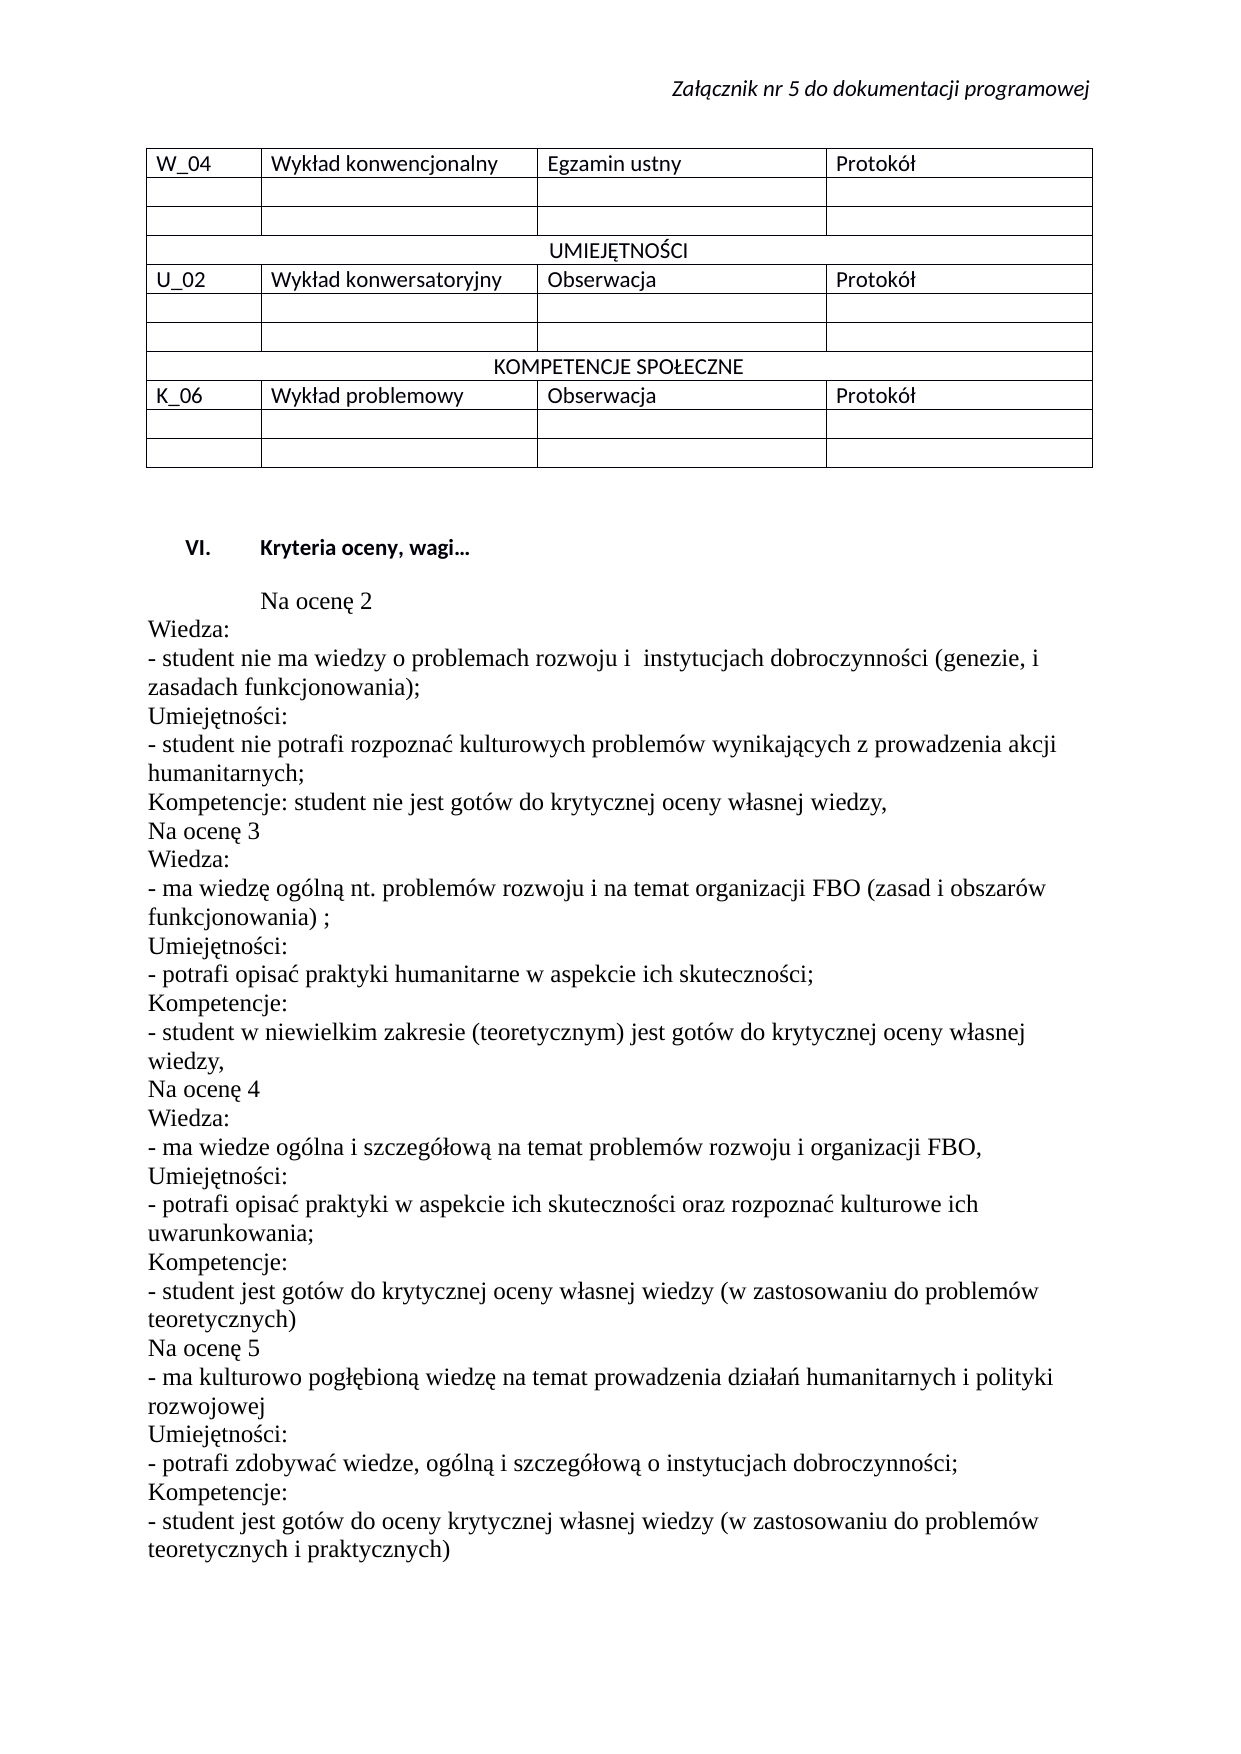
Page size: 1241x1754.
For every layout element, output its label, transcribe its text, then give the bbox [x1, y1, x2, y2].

text Na ocenę 5 [148, 1333, 1093, 1362]
table_cell U_02 [147, 265, 261, 293]
text Na ocenę 2 [260, 586, 1093, 614]
text - ma wiedze ogólna i szczegółową na temat problemów rozwoju i organizacji FBO, [148, 1132, 1093, 1161]
table_cell [262, 439, 537, 467]
table_cell [538, 323, 826, 351]
table_cell [538, 410, 826, 438]
table_cell [827, 178, 1092, 206]
table_cell [262, 207, 537, 235]
text Kompetencje: [148, 1247, 1093, 1276]
text Na ocenę 4 [148, 1074, 1093, 1103]
text - student jest gotów do krytycznej oceny własnej wiedzy (w zastosowaniu do problemów teoretycznych) [148, 1276, 1093, 1333]
text Kompetencje: student nie jest gotów do krytycznej oceny własnej wiedzy, [148, 787, 1093, 816]
table_cell Wykład konwencjonalny [262, 149, 537, 177]
table_cell [147, 410, 261, 438]
table_cell [827, 207, 1092, 235]
table_cell [147, 207, 261, 235]
table_cell [262, 178, 537, 206]
list Kryteria oceny, wagi… [185, 533, 1093, 561]
table_cell [827, 410, 1092, 438]
table_cell [262, 323, 537, 351]
text - student nie potrafi rozpoznać kulturowych problemów wynikających z prowadzenia akcji humanitarnych; [148, 729, 1093, 787]
text - student jest gotów do oceny krytycznej własnej wiedzy (w zastosowaniu do problemów teoretycznych i praktycznych) [148, 1506, 1093, 1563]
table_cell KOMPETENCJE SPOŁECZNE [147, 352, 1092, 380]
text Wiedza: [148, 844, 1093, 873]
text Kompetencje: [148, 1477, 1093, 1506]
text Wiedza: [148, 1103, 1093, 1132]
table_cell [827, 294, 1092, 322]
text - student w niewielkim zakresie (teoretycznym) jest gotów do krytycznej oceny własnej wiedzy, [148, 1017, 1093, 1074]
text - ma wiedzę ogólną nt. problemów rozwoju i na temat organizacji FBO (zasad i obszarów funkcjonowania) ; [148, 873, 1093, 931]
table_cell Egzamin ustny [538, 149, 826, 177]
table_cell [147, 178, 261, 206]
table_cell K_06 [147, 381, 261, 409]
text Umiejętności: [148, 1419, 1093, 1448]
table_cell [827, 323, 1092, 351]
text - potrafi opisać praktyki humanitarne w aspekcie ich skuteczności; [148, 959, 1093, 988]
table_cell Protokół [827, 149, 1092, 177]
text - student nie ma wiedzy o problemach rozwoju i instytucjach dobroczynności (genezie, i zasadach funkcjonowania); [148, 643, 1093, 701]
table_cell UMIEJĘTNOŚCI [147, 236, 1092, 264]
text Na ocenę 3 [148, 816, 1093, 844]
table_cell [147, 439, 261, 467]
table_cell [538, 178, 826, 206]
text - potrafi opisać praktyki w aspekcie ich skuteczności oraz rozpoznać kulturowe ich uwarunkowania; [148, 1189, 1093, 1247]
table_cell [147, 323, 261, 351]
text Umiejętności: [148, 931, 1093, 959]
table_cell [262, 294, 537, 322]
text - ma kulturowo pogłębioną wiedzę na temat prowadzenia działań humanitarnych i polityki rozwojowej [148, 1362, 1093, 1419]
table_cell [538, 294, 826, 322]
table_cell [262, 410, 537, 438]
text Umiejętności: [148, 701, 1093, 729]
text - potrafi zdobywać wiedze, ogólną i szczegółową o instytucjach dobroczynności; [148, 1448, 1093, 1477]
table_cell [538, 439, 826, 467]
table_cell [538, 207, 826, 235]
table_cell Obserwacja [538, 381, 826, 409]
table_cell Protokół [827, 381, 1092, 409]
table_cell Obserwacja [538, 265, 826, 293]
table_cell [827, 439, 1092, 467]
table_cell Wykład konwersatoryjny [262, 265, 537, 293]
text Kompetencje: [148, 988, 1093, 1017]
text Umiejętności: [148, 1161, 1093, 1189]
table_cell Wykład problemowy [262, 381, 537, 409]
text Wiedza: [148, 614, 1093, 643]
table_cell [147, 294, 261, 322]
table_cell Protokół [827, 265, 1092, 293]
table_cell W_04 [147, 149, 261, 177]
